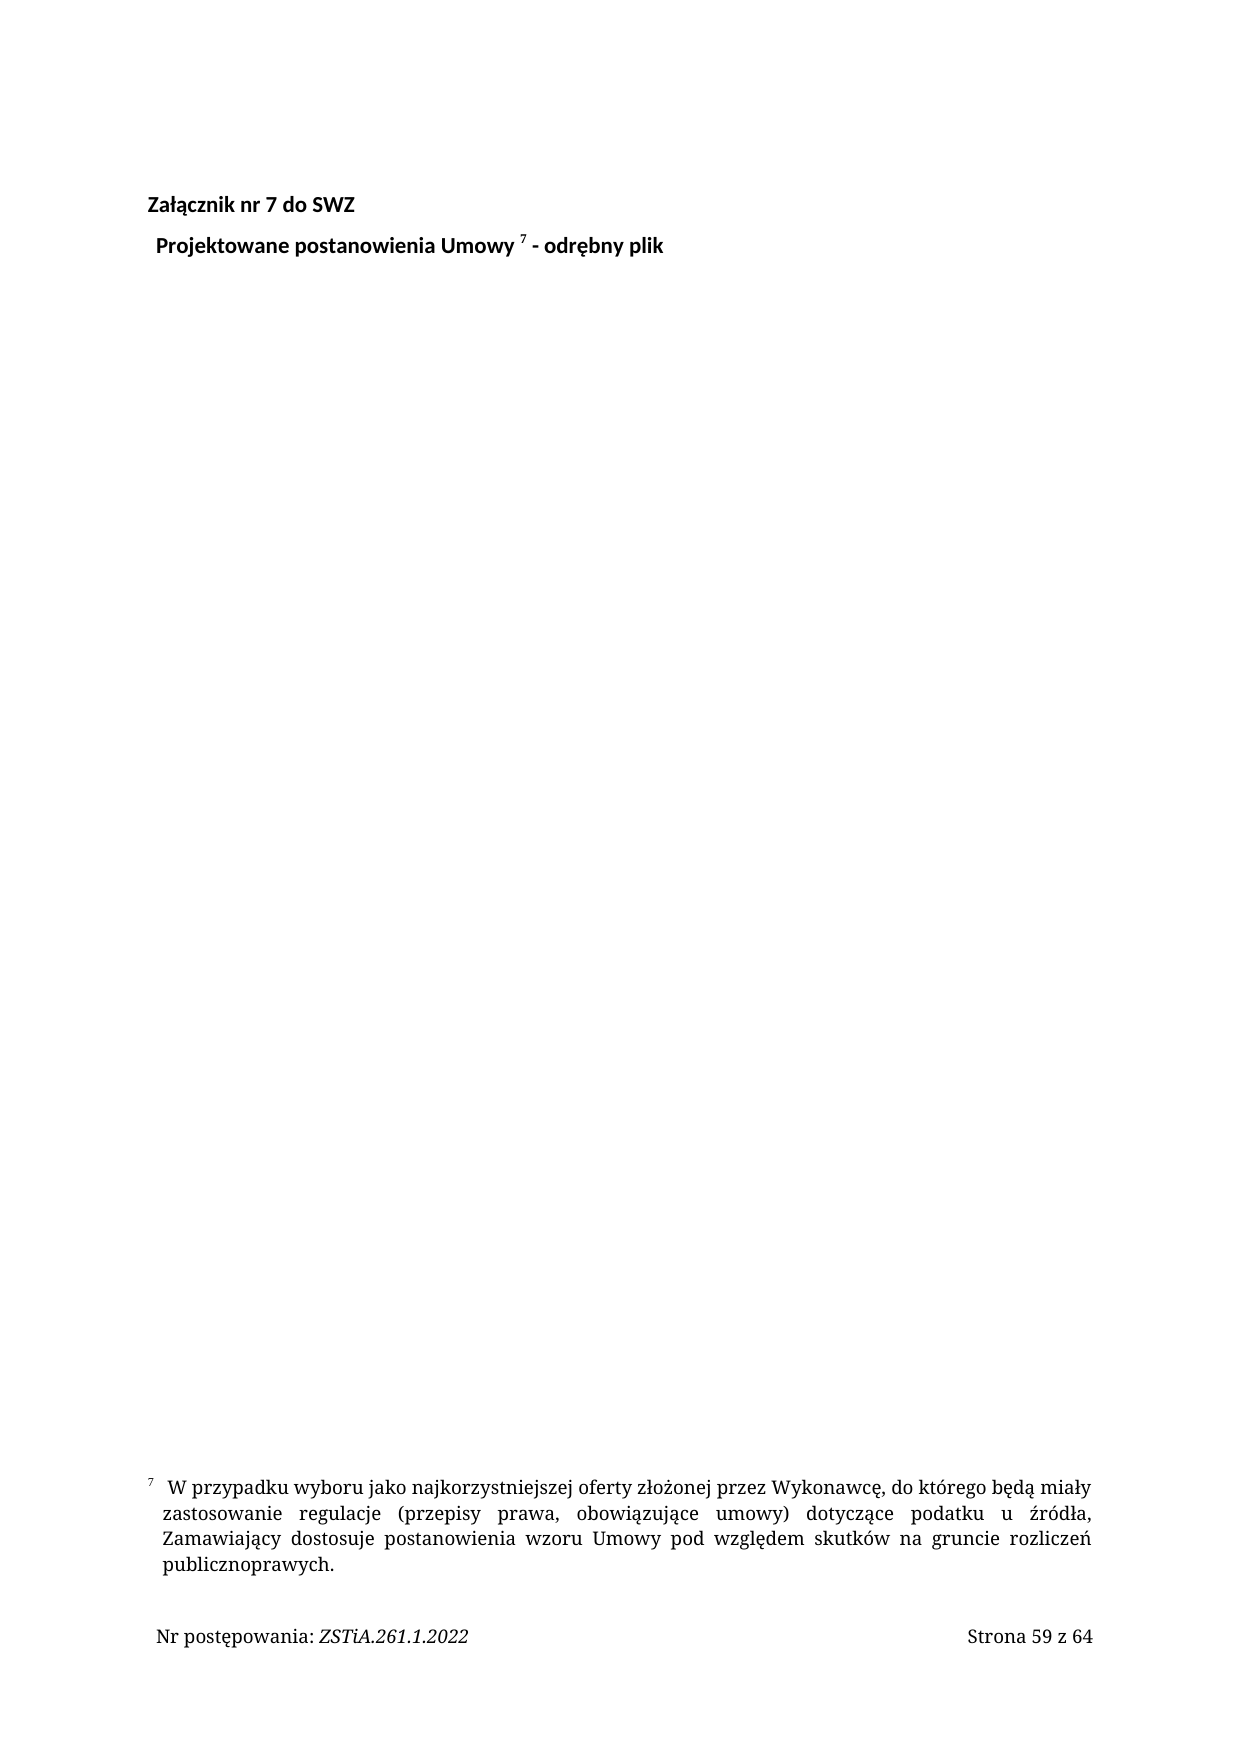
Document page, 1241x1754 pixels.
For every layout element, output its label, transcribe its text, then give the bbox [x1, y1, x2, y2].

text Załącznik nr 7 do SWZ [148, 190, 1092, 218]
text Projektowane postanowienia Umowy - odrębny plik [156, 232, 1092, 260]
